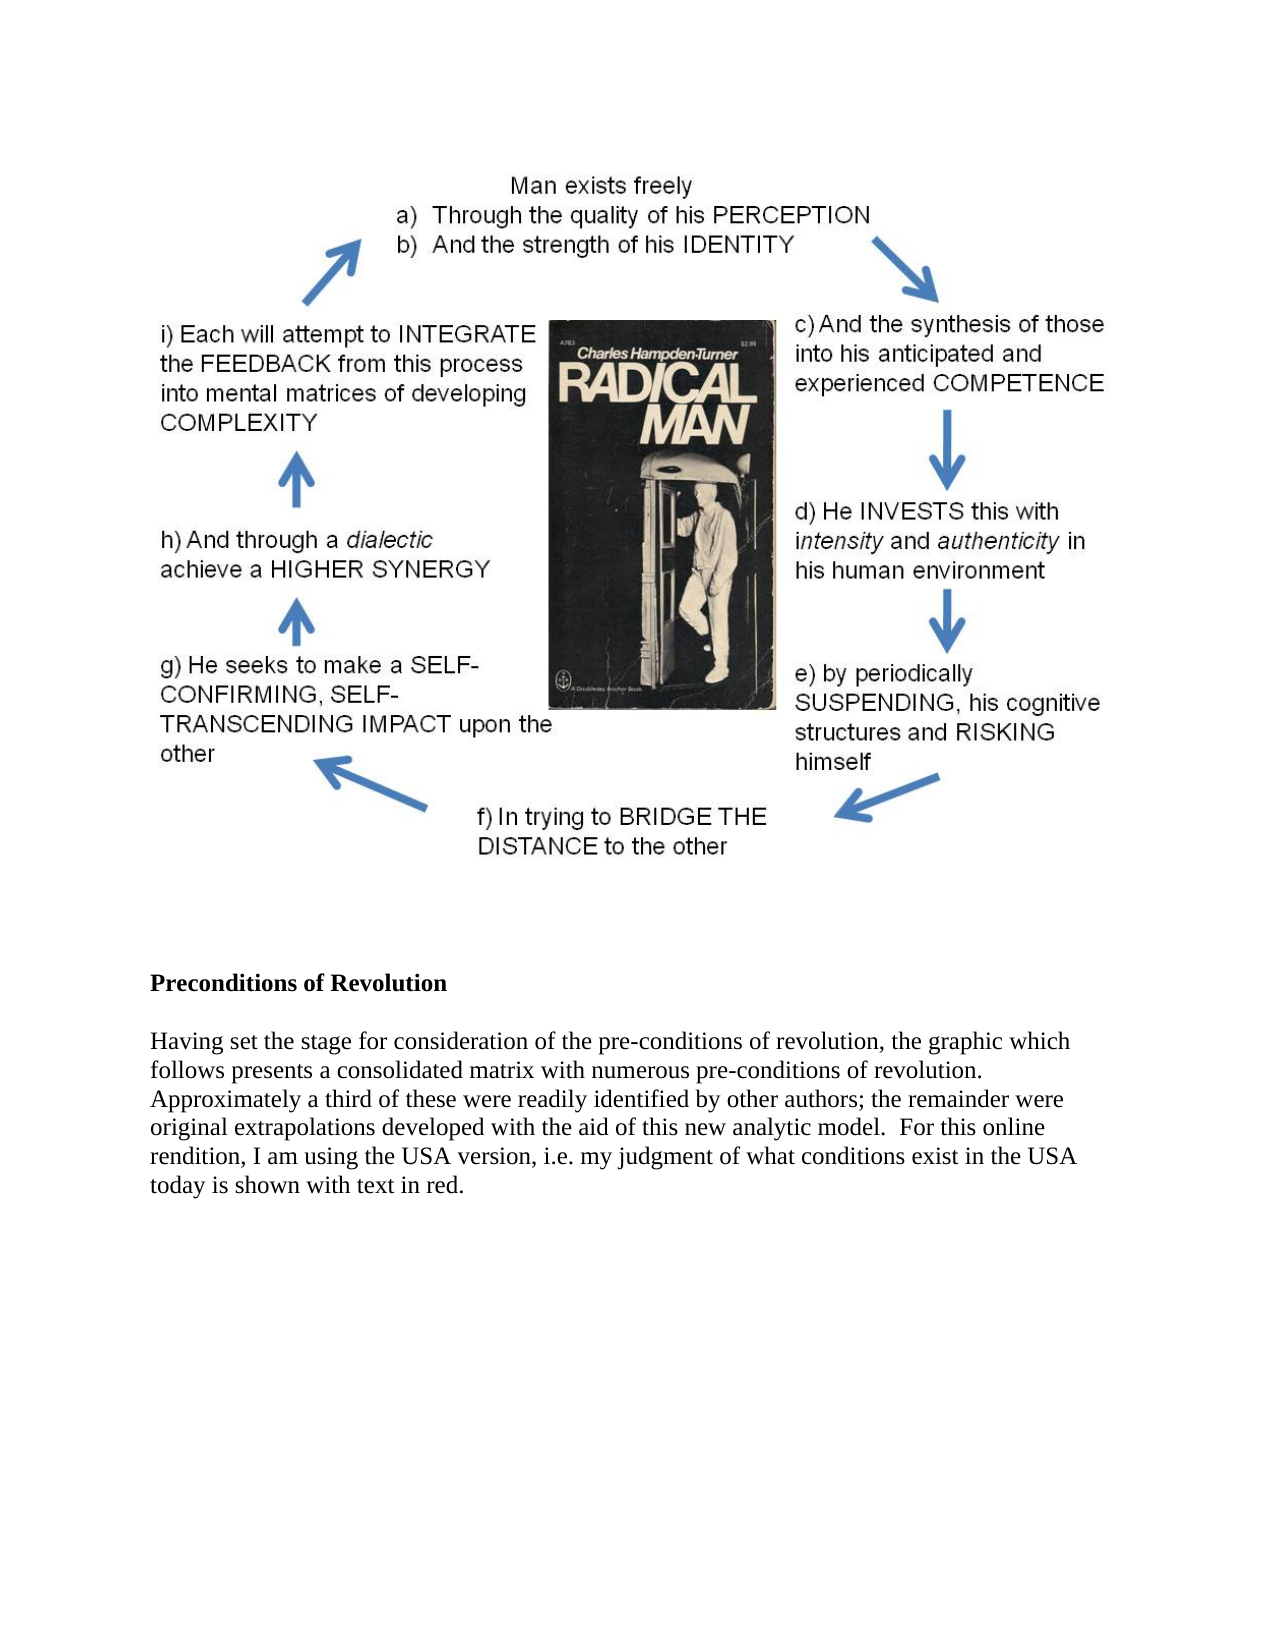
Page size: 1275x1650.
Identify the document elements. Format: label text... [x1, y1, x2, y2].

text Having set the stage for consideration of the pre-conditions of revolution, the graphic which follows presents a consolidated matrix with numerous pre-conditions of revolution. Approximately a third of these were readily identified by other authors; the remainder were original extrapolations developed with the aid of this new analytic model. For this online rendition, I am using the USA version, i.e. my judgment of what conditions exist in the USA today is shown with text in red. [150, 1026, 1125, 1199]
picture [150, 150, 1125, 882]
text Preconditions of Revolution [150, 968, 1125, 997]
